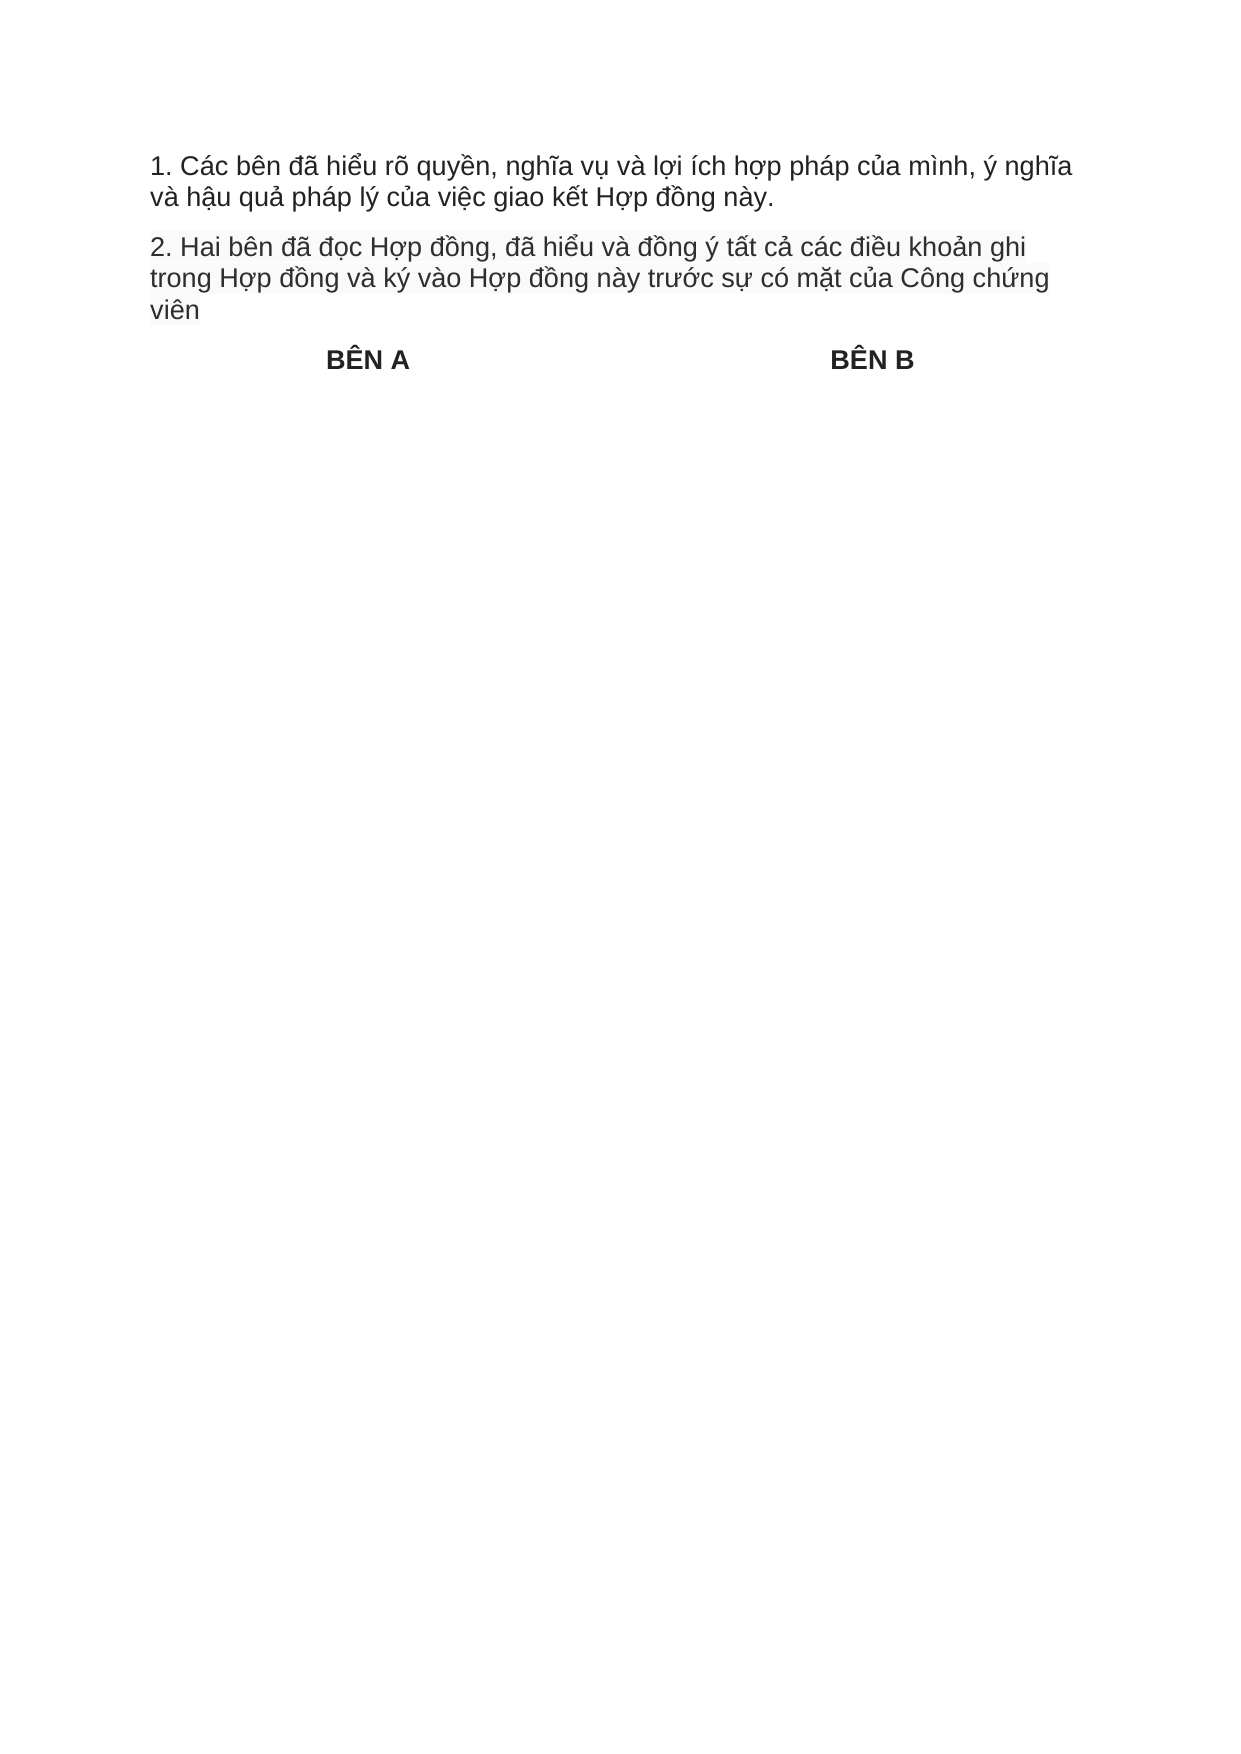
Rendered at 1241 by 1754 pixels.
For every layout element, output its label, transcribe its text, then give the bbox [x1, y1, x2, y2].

text 2. Hai bên đã đọc Hợp đồng, đã hiểu và đồng ý tất cả các điều khoản ghi trong Hợp đồng và ký vào Hợp đồng này trước sự có mặt của Công chứng viên [150, 231, 1090, 325]
text BÊN A BÊN B [150, 344, 1090, 375]
text 1. Các bên đã hiểu rõ quyền, nghĩa vụ và lợi ích hợp pháp của mình, ý nghĩa và hậu quả pháp lý của việc giao kết Hợp đồng này. [150, 150, 1090, 212]
